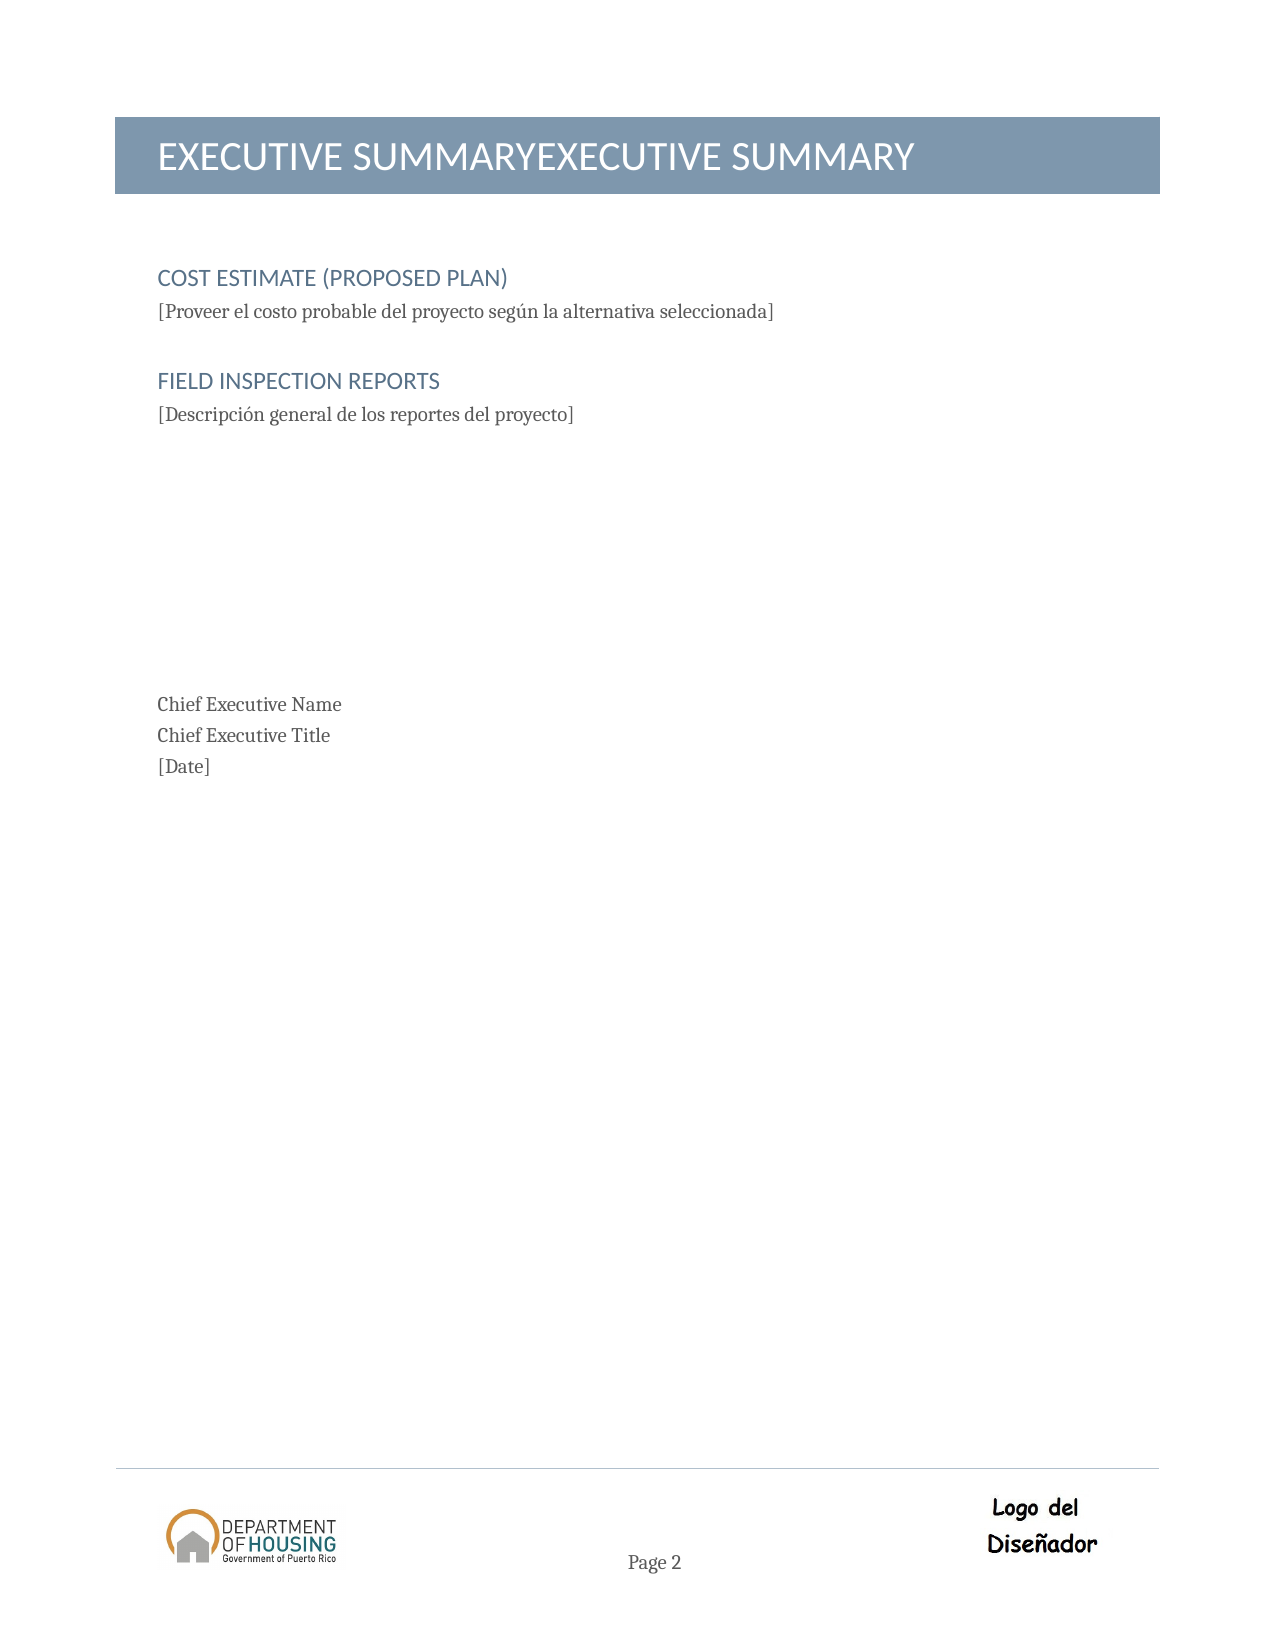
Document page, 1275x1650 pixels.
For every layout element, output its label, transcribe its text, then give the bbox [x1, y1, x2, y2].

text [Proveer el costo probable del proyecto según la alternativa seleccionada] [157, 299, 1117, 323]
text [Descripción general de los reportes del proyecto] [157, 402, 1117, 426]
subtitle FIELD INSPECTION REPORTS [157, 366, 1117, 396]
subtitle Cost Estimate (Proposed Plan) [157, 262, 1117, 293]
picture [980, 1481, 1114, 1570]
picture [157, 1504, 346, 1570]
